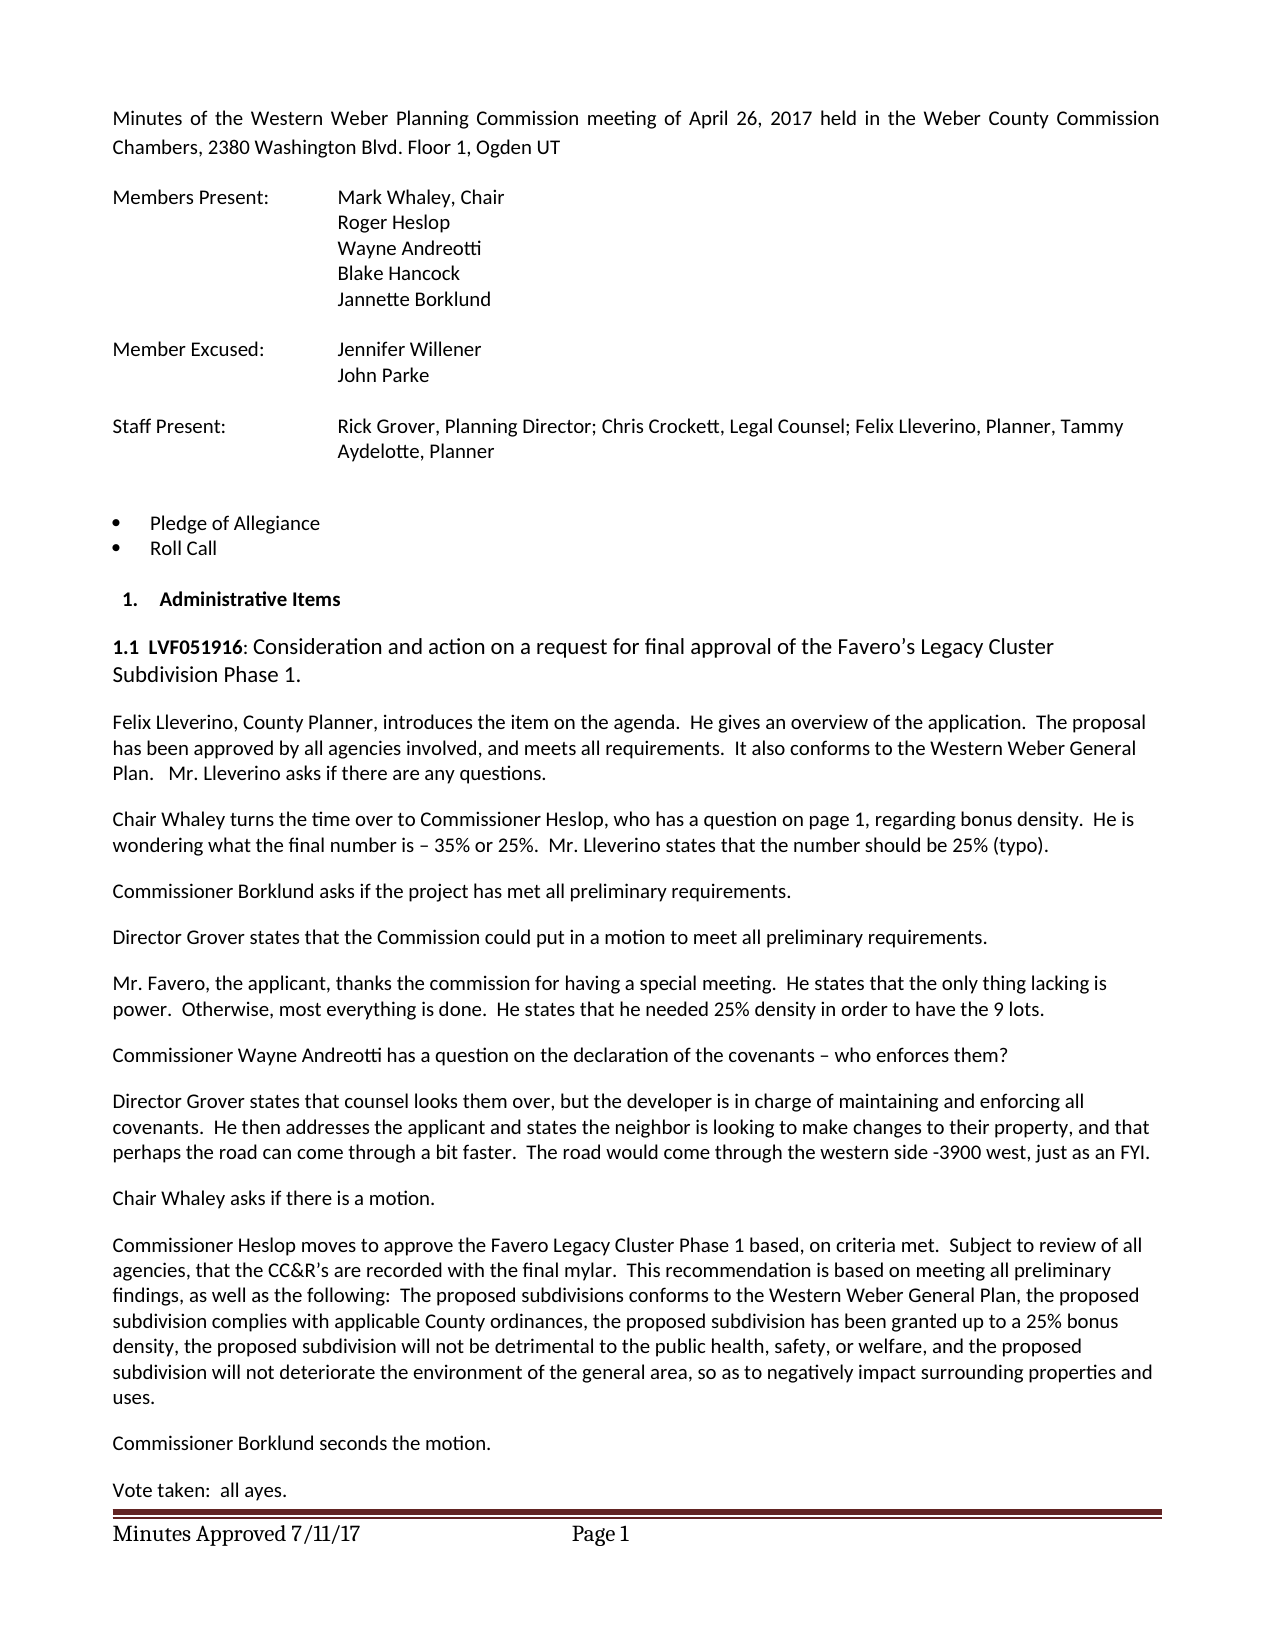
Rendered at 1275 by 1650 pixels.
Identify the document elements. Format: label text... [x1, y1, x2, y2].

text Director Grover states that the Commission could put in a motion to meet all preliminary requirements. [112, 924, 1162, 950]
text Director Grover states that counsel looks them over, but the developer is in charge of maintaining and enforcing all covenants. He then addresses the applicant and states the neighbor is looking to make changes to their property, and that perhaps the road can come through a bit faster. The road would come through the western side -3900 west, just as an FYI. [112, 1088, 1162, 1165]
text Felix Lleverino, County Planner, introduces the item on the agenda. He gives an overview of the application. The proposal has been approved by all agencies involved, and meets all requirements. It also conforms to the Western Weber General Plan. Mr. Lleverino asks if there are any questions. [112, 709, 1162, 786]
text Chair Whaley turns the time over to Commissioner Heslop, who has a question on page 1, regarding bonus density. He is wondering what the final number is – 35% or 25%. Mr. Lleverino states that the number should be 25% (typo). [112, 806, 1162, 857]
text Mr. Favero, the applicant, thanks the commission for having a special meeting. He states that the only thing lacking is power. Otherwise, most everything is done. He states that he needed 25% density in order to have the 9 lots. [112, 971, 1162, 1021]
text Member Excused: Jennifer Willener [112, 337, 1162, 362]
text Roger Heslop [262, 209, 1162, 235]
text Vote taken: all ayes. [112, 1477, 1162, 1502]
text Commissioner Borklund seconds the motion. [112, 1431, 1162, 1456]
list Administrative Items [122, 586, 1162, 612]
text Jannette Borklund [262, 286, 1162, 311]
text Blake Hancock [112, 260, 1162, 286]
text Wayne Andreotti [112, 235, 1162, 260]
text Staff Present: Rick Grover, Planning Director; Chris Crockett, Legal Counsel; Felix Lleverino, Planner, Tammy Aydelotte, Planner [112, 413, 1162, 464]
text Commissioner Wayne Andreotti has a question on the declaration of the covenants – who enforces them? [112, 1042, 1162, 1068]
text Members Present: Mark Whaley, Chair [112, 184, 1162, 209]
text John Parke [112, 362, 1162, 387]
list Pledge of Allegiance [112, 510, 1162, 535]
text Chair Whaley asks if there is a motion. [112, 1186, 1162, 1211]
text Minutes of the Western Weber Planning Commission meeting of April 26, 2017 held in the Weber County Commission Chambers, 2380 Washington Blvd. Floor 1, Ogden UT [112, 105, 1162, 159]
list Roll Call [112, 535, 1162, 561]
text Commissioner Heslop moves to approve the Favero Legacy Cluster Phase 1 based, on criteria met. Subject to review of all agencies, that the CC&R’s are recorded with the final mylar. This recommendation is based on meeting all preliminary findings, as well as the following: The proposed subdivisions conforms to the Western Weber General Plan, the proposed subdivision complies with applicable County ordinances, the proposed subdivision has been granted up to a 25% bonus density, the proposed subdivision will not be detrimental to the public health, safety, or welfare, and the proposed subdivision will not deteriorate the environment of the general area, so as to negatively impact surrounding properties and uses. [112, 1232, 1162, 1410]
text 1.1 LVF051916: [112, 632, 1162, 688]
text Commissioner Borklund asks if the project has met all preliminary requirements. [112, 878, 1162, 903]
